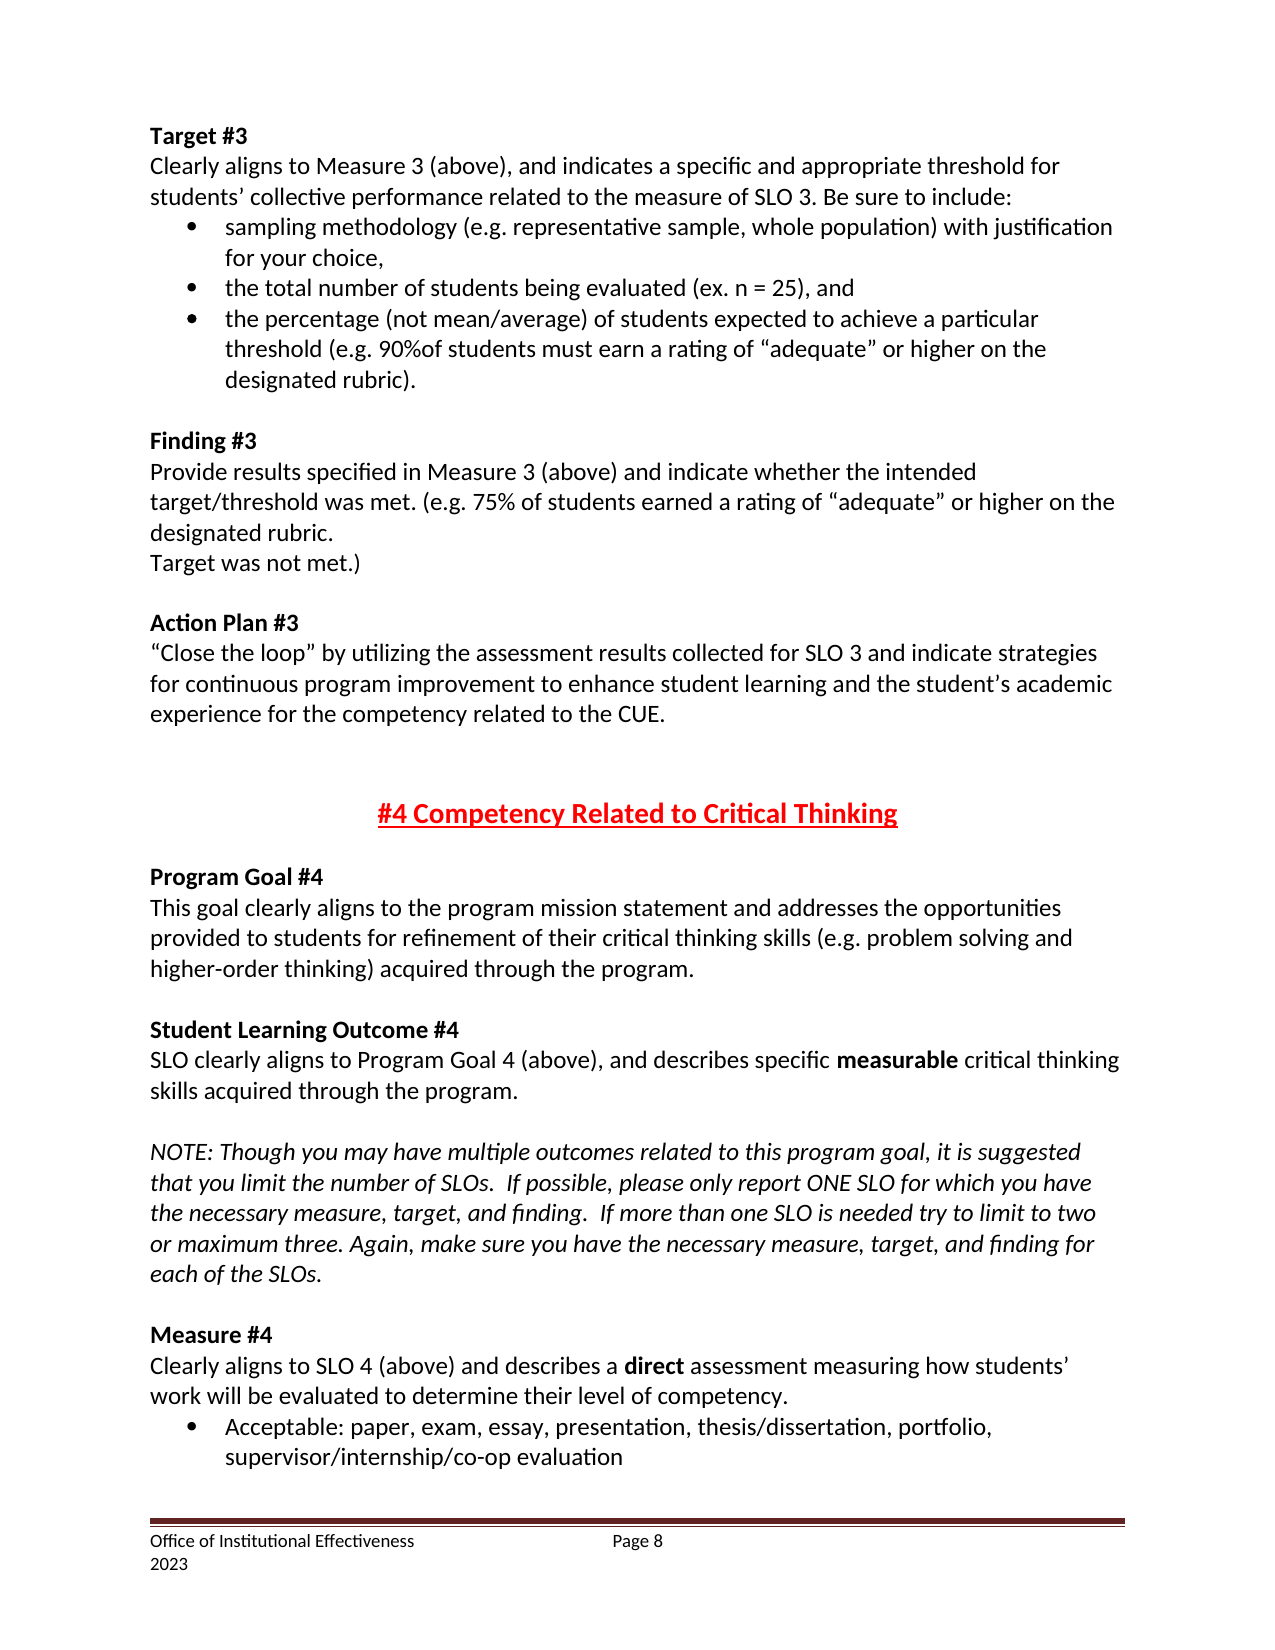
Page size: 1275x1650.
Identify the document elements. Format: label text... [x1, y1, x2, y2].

text Finding #3 [150, 425, 1125, 456]
text Clearly aligns to SLO 4 (above) and describes a direct assessment measuring how students’ work will be evaluated to determine their level of competency. [150, 1350, 1125, 1411]
list the percentage (not mean/average) of students expected to achieve a particular threshold (e.g. 90%of students must earn a rating of “adequate” or higher on the designated rubric). [187, 303, 1125, 395]
list sampling methodology (e.g. representative sample, whole population) with justification for your choice, [187, 212, 1125, 273]
text SLO clearly aligns to Program Goal 4 (above), and describes specific measurable critical thinking skills acquired through the program. [150, 1044, 1125, 1106]
text Program Goal #4 [150, 861, 1125, 892]
text Target #3 [150, 120, 1125, 151]
text Action Plan #3 [150, 607, 1125, 638]
list Acceptable: paper, exam, essay, presentation, thesis/dissertation, portfolio, supervisor/internship/co-op evaluation [187, 1411, 1125, 1472]
text “Close the loop” by utilizing the assessment results collected for SLO 3 and indicate strategies for continuous program improvement to enhance student learning and the student’s academic experience for the competency related to the CUE. [150, 638, 1125, 729]
text Provide results specified in Measure 3 (above) and indicate whether the intended target/threshold was met. (e.g. 75% of students earned a rating of “adequate” or higher on the designated rubric. [150, 456, 1125, 547]
list the total number of students being evaluated (ex. n = 25), and [187, 273, 1125, 303]
text #4 Competency Related to Critical Thinking [150, 795, 1125, 831]
text Clearly aligns to Measure 3 (above), and indicates a specific and appropriate threshold for students’ collective performance related to the measure of SLO 3. Be sure to include: [150, 151, 1125, 212]
text Student Learning Outcome #4 [150, 1014, 1125, 1044]
text This goal clearly aligns to the program mission statement and addresses the opportunities provided to students for refinement of their critical thinking skills (e.g. problem solving and higher-order thinking) acquired through the program. [150, 892, 1125, 983]
text NOTE: Though you may have multiple outcomes related to this program goal, it is suggested that you limit the number of SLOs. If possible, please only report ONE SLO for which you have the necessary measure, target, and finding. If more than one SLO is needed try to limit to two or maximum three. Again, make sure you have the necessary measure, target, and finding for each of the SLOs. [150, 1136, 1125, 1289]
text Measure #4 [150, 1319, 1125, 1350]
text Target was not met.) [150, 547, 1125, 578]
